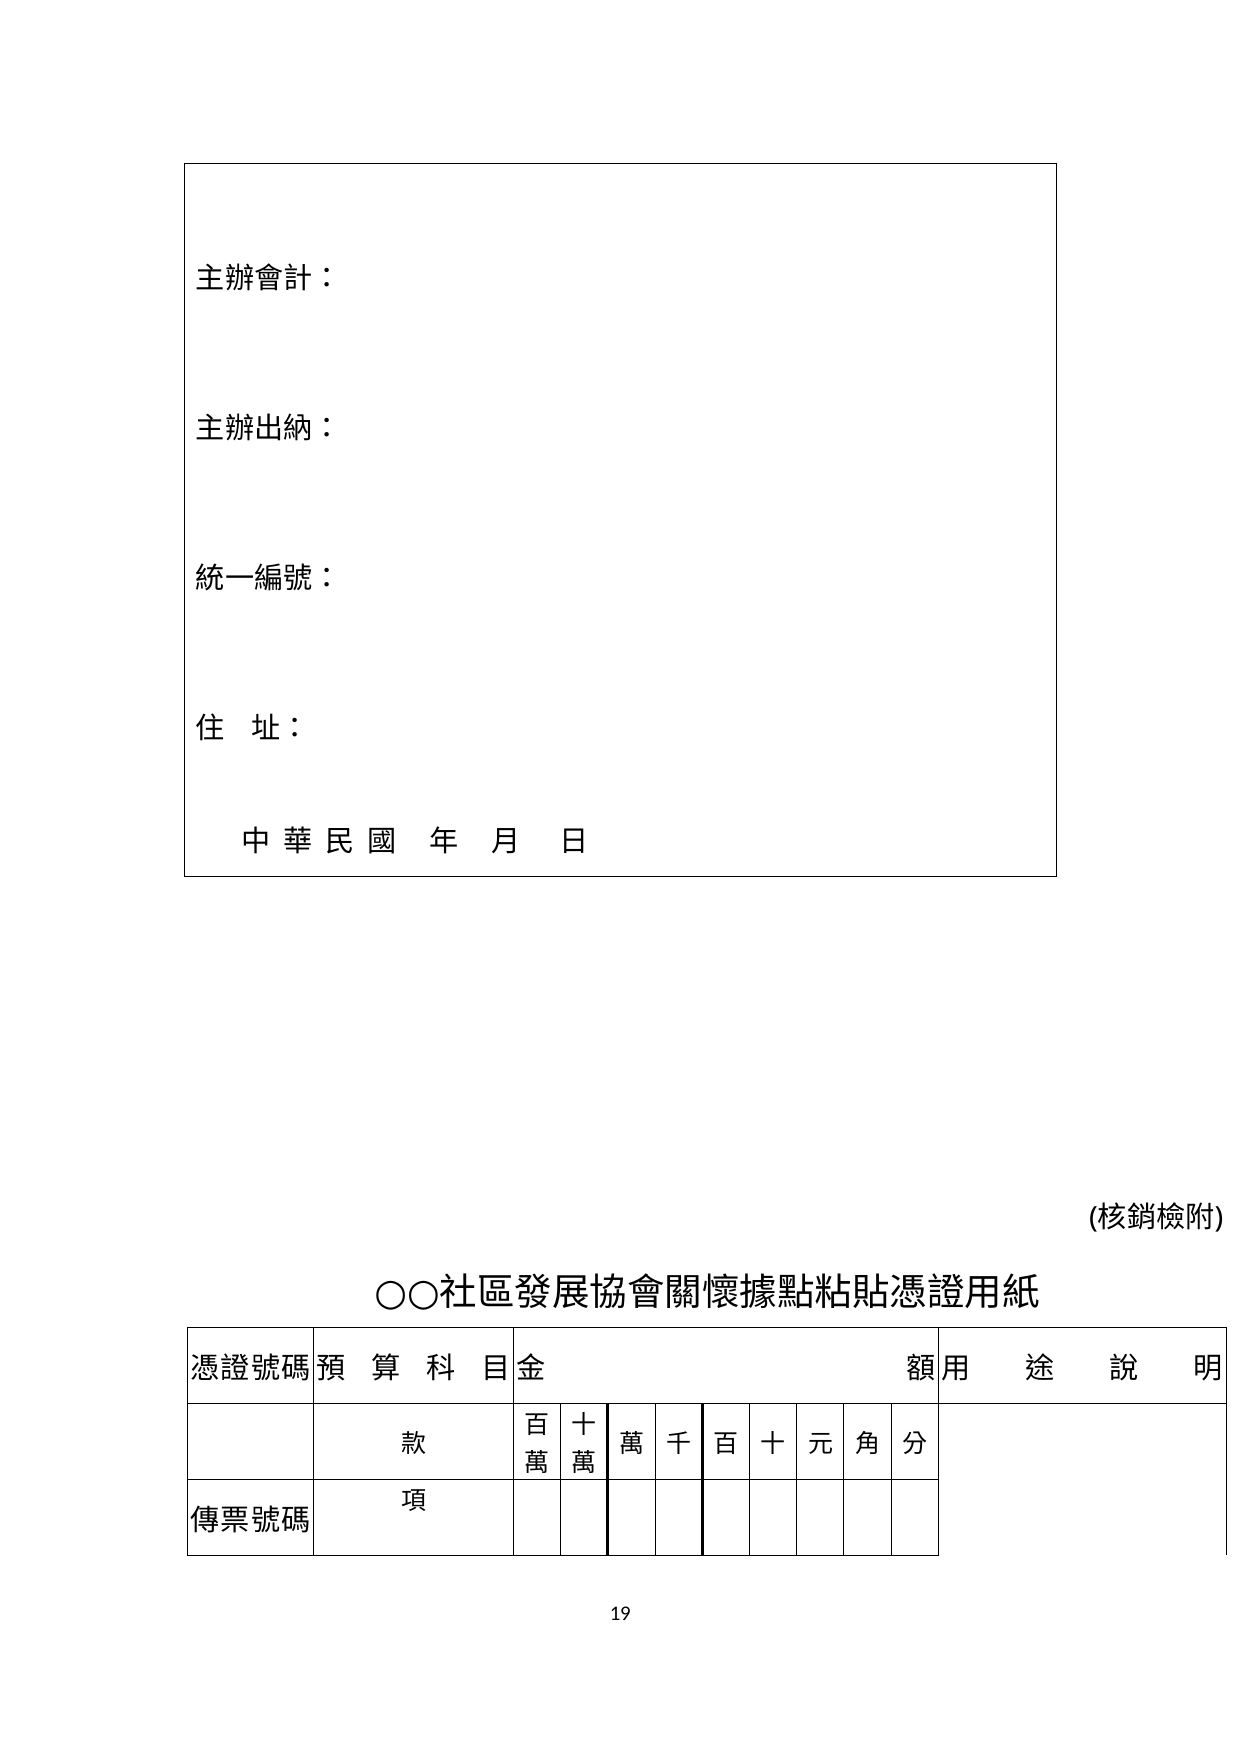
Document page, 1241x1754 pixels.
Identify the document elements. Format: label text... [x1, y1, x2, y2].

table_cell 十 [750, 1404, 796, 1479]
table_cell 千 [656, 1404, 701, 1479]
table_cell 項 [314, 1480, 513, 1555]
table_cell 百 [704, 1404, 749, 1479]
table_cell [656, 1480, 701, 1555]
table_cell 百萬 [514, 1404, 560, 1479]
table_cell 用途說明 [939, 1328, 1226, 1403]
table_cell [844, 1480, 891, 1555]
table_cell [892, 1480, 938, 1555]
table_cell [797, 1480, 843, 1555]
table_cell 預算科目 [314, 1328, 513, 1403]
table_cell 金額 [514, 1328, 938, 1403]
table_cell 元 [797, 1404, 843, 1479]
table_cell [750, 1480, 796, 1555]
table_cell [939, 1404, 1226, 1555]
table_cell 萬 [609, 1404, 655, 1479]
table_cell 角 [844, 1404, 891, 1479]
table_cell [561, 1480, 606, 1555]
table_cell [609, 1480, 655, 1555]
table_cell [188, 1404, 313, 1479]
table_cell [704, 1480, 749, 1555]
table_cell 款 [314, 1404, 513, 1479]
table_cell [185, 164, 1056, 876]
table_cell [514, 1480, 560, 1555]
table_cell 十萬 [561, 1404, 606, 1479]
table_cell 分 [892, 1404, 938, 1479]
table_cell 憑證號碼 [188, 1328, 313, 1403]
table_cell 傳票號碼 [188, 1480, 313, 1555]
table_header (核銷檢附) ○○社區發展協會關懷據點粘貼憑證用紙 [188, 1177, 1226, 1327]
